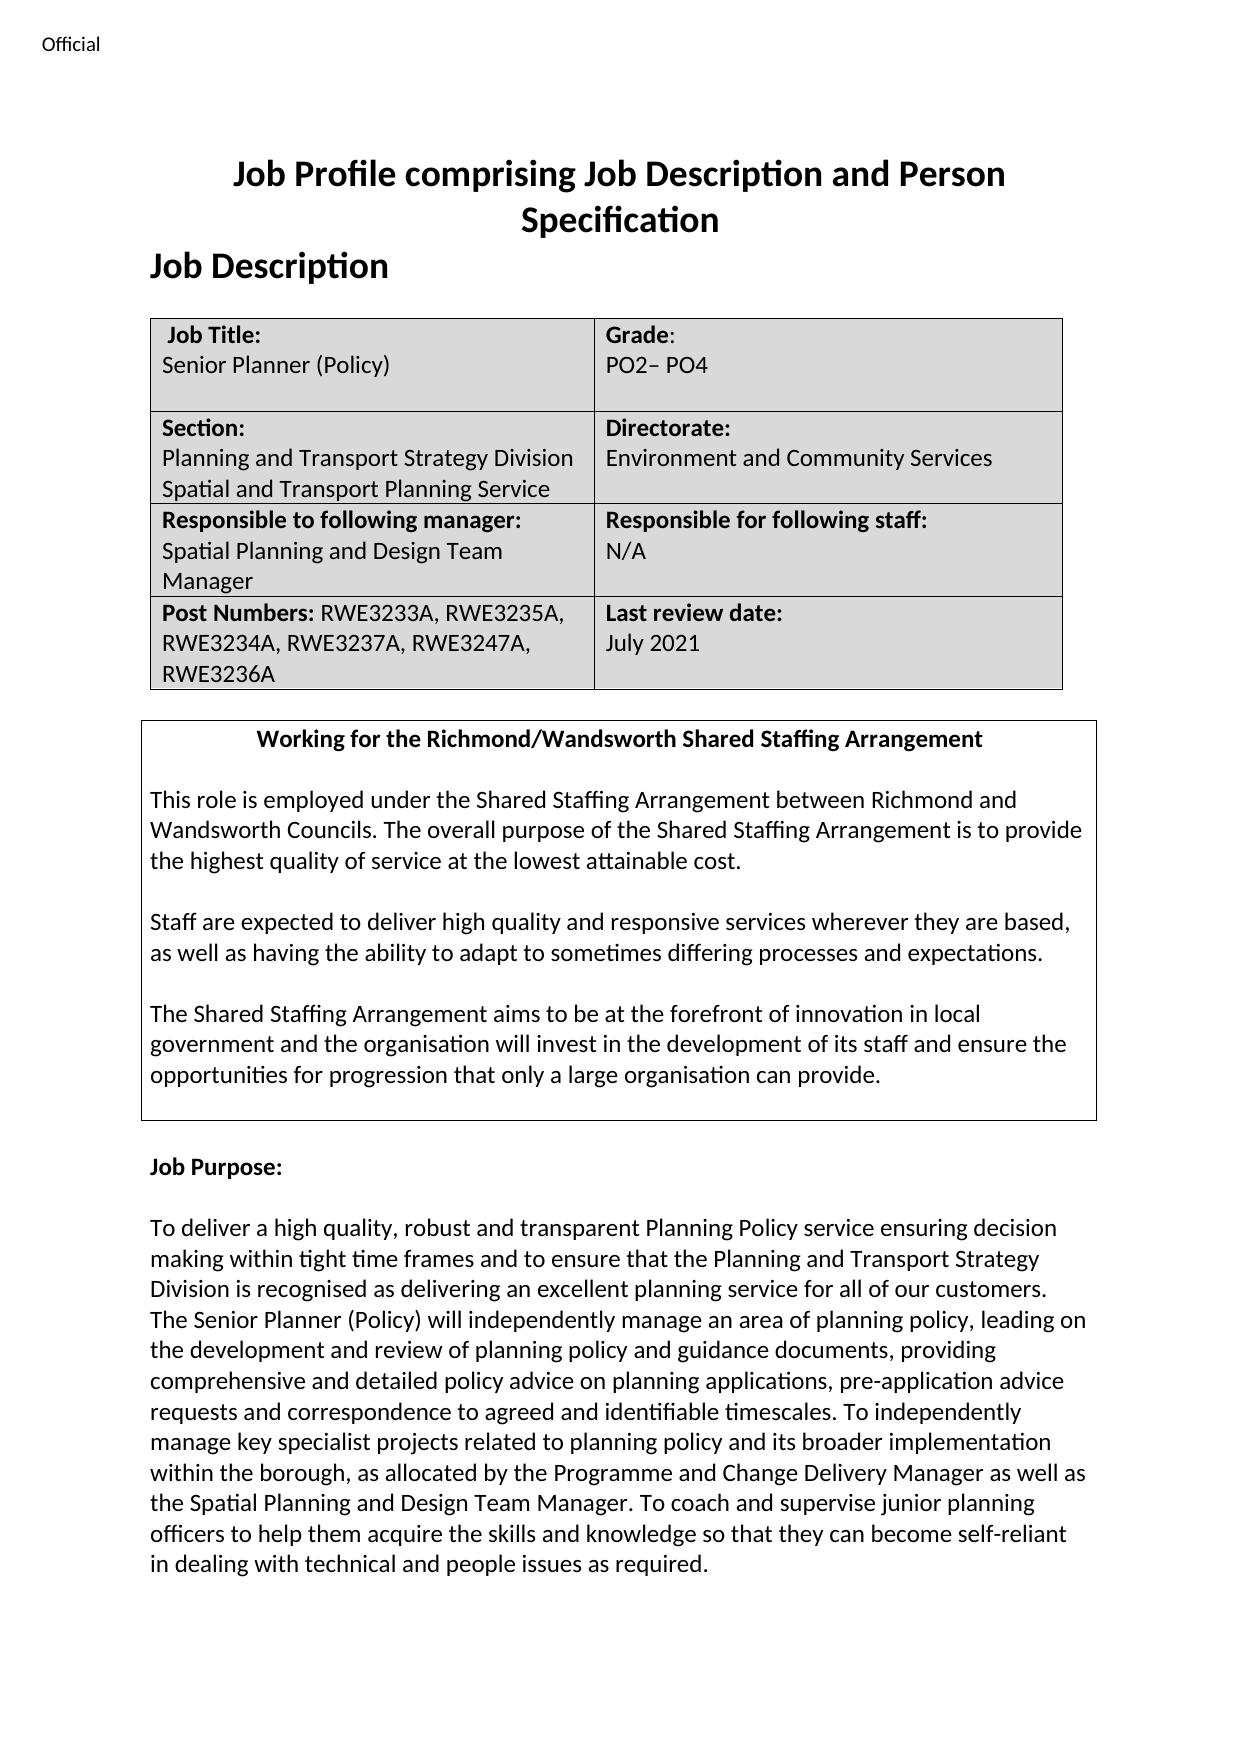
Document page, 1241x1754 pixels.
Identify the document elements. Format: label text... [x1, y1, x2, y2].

text The Shared Staffing Arrangement aims to be at the forefront of innovation in local government and the organisation will invest in the development of its staff and ensure the opportunities for progression that only a large organisation can provide. [150, 998, 1090, 1089]
table_cell Post Numbers: RWE3233A, RWE3235A, RWE3234A, RWE3237A, RWE3247A, RWE3236A [151, 597, 594, 688]
table_cell Section: Planning and Transport Strategy Division Spatial and Transport Planning Service [151, 412, 594, 503]
text Job Profile comprising Job Description and Person Specification [150, 150, 1090, 242]
text This role is employed under the Shared Staffing Arrangement between Richmond and Wandsworth Councils. The overall purpose of the Shared Staffing Arrangement is to provide the highest quality of service at the lowest attainable cost. [150, 784, 1090, 876]
table_cell Directorate: Environment and Community Services [595, 412, 1062, 503]
table_cell Responsible to following manager: Spatial Planning and Design Team Manager [151, 504, 594, 596]
text Job Description [150, 242, 1090, 287]
table_cell Last review date: July 2021 [595, 597, 1062, 688]
table_cell Responsible for following staff: N/A [595, 504, 1062, 596]
table_header Job Title: Senior Planner (Policy) [151, 319, 594, 411]
text Working for the Richmond/Wandsworth Shared Staffing Arrangement [142, 721, 1096, 754]
text To deliver a high quality, robust and transparent Planning Policy service ensuring decision making within tight time frames and to ensure that the Planning and Transport Strategy Division is recognised as delivering an excellent planning service for all of our customers. The Senior Planner (Policy) will independently manage an area of planning policy, leading on the development and review of planning policy and guidance documents, providing comprehensive and detailed policy advice on planning applications, pre-application advice requests and correspondence to agreed and identifiable timescales. To independently manage key specialist projects related to planning policy and its broader implementation within the borough, as allocated by the Programme and Change Delivery Manager as well as the Spatial Planning and Design Team Manager. To coach and supervise junior planning officers to help them acquire the skills and knowledge so that they can become self-reliant in dealing with technical and people issues as required. [150, 1212, 1090, 1579]
text Staff are expected to deliver high quality and responsive services wherever they are based, as well as having the ability to adapt to sometimes differing processes and expectations. [150, 906, 1090, 967]
text Job Purpose: [150, 1151, 1090, 1182]
table_header Grade: PO2– PO4 [595, 319, 1062, 411]
